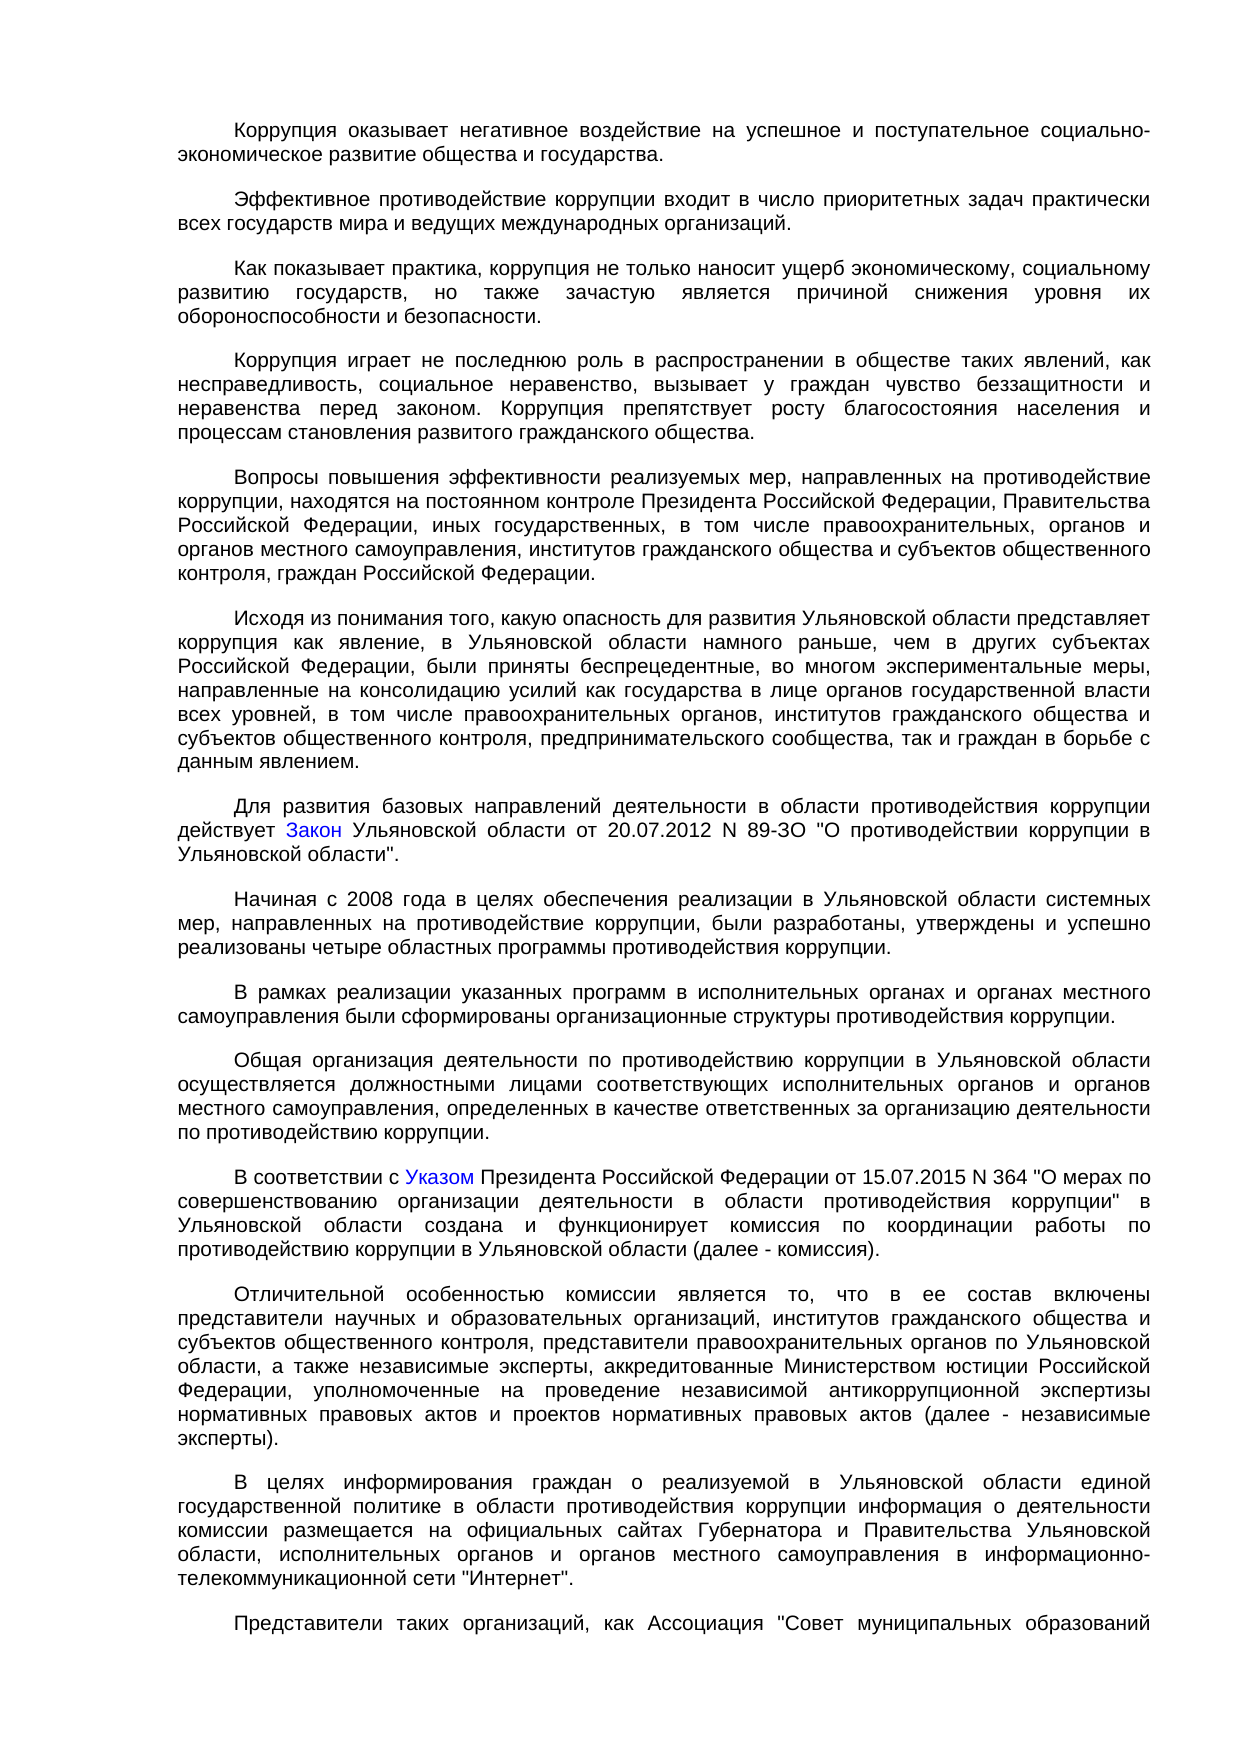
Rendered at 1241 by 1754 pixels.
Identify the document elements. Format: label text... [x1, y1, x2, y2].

text Эффективное противодействие коррупции входит в число приоритетных задач практически всех государств мира и ведущих международных организаций. [177, 187, 1152, 235]
text Коррупция играет не последнюю роль в распространении в обществе таких явлений, как несправедливость, социальное неравенство, вызывает у граждан чувство беззащитности и неравенства перед законом. Коррупция препятствует росту благосостояния населения и процессам становления развитого гражданского общества. [177, 348, 1152, 444]
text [177, 1611, 1152, 1635]
text В целях информирования граждан о реализуемой в Ульяновской области единой государственной политике в области противодействия коррупции информация о деятельности комиссии размещается на официальных сайтах Губернатора и Правительства Ульяновской области, исполнительных органов и органов местного самоуправления в информационно-телекоммуникационной сети "Интернет". [177, 1470, 1152, 1590]
text Вопросы повышения эффективности реализуемых мер, направленных на противодействие коррупции, находятся на постоянном контроле Президента Российской Федерации, Правительства Российской Федерации, иных государственных, в том числе правоохранительных, органов и органов местного самоуправления, институтов гражданского общества и субъектов общественного контроля, граждан Российской Федерации. [177, 465, 1152, 585]
text Как показывает практика, коррупция не только наносит ущерб экономическому, социальному развитию государств, но также зачастую является причиной снижения уровня их обороноспособности и безопасности. [177, 256, 1152, 327]
text Для развития базовых направлений деятельности в области противодействия коррупции действует Закон Ульяновской области от 20.07.2012 N 89-ЗО "О противодействии коррупции в Ульяновской области". [177, 794, 1152, 866]
text Коррупция оказывает негативное воздействие на успешное и поступательное социально-экономическое развитие общества и государства. [177, 118, 1152, 166]
text Исходя из понимания того, какую опасность для развития Ульяновской области представляет коррупция как явление, в Ульяновской области намного раньше, чем в других субъектах Российской Федерации, были приняты беспрецедентные, во многом экспериментальные меры, направленные на консолидацию усилий как государства в лице органов государственной власти всех уровней, в том числе правоохранительных органов, институтов гражданского общества и субъектов общественного контроля, предпринимательского сообщества, так и граждан в борьбе с данным явлением. [177, 606, 1152, 773]
text В соответствии с Указом Президента Российской Федерации от 15.07.2015 N 364 "О мерах по совершенствованию организации деятельности в области противодействия коррупции" в Ульяновской области создана и функционирует комиссия по координации работы по противодействию коррупции в Ульяновской области (далее - комиссия). [177, 1165, 1152, 1261]
text Отличительной особенностью комиссии является то, что в ее состав включены представители научных и образовательных организаций, институтов гражданского общества и субъектов общественного контроля, представители правоохранительных органов по Ульяновской области, а также независимые эксперты, аккредитованные Министерством юстиции Российской Федерации, уполномоченные на проведение независимой антикоррупционной экспертизы нормативных правовых актов и проектов нормативных правовых актов (далее - независимые эксперты). [177, 1282, 1152, 1449]
text Общая организация деятельности по противодействию коррупции в Ульяновской области осуществляется должностными лицами соответствующих исполнительных органов и органов местного самоуправления, определенных в качестве ответственных за организацию деятельности по противодействию коррупции. [177, 1048, 1152, 1144]
text Начиная с 2008 года в целях обеспечения реализации в Ульяновской области системных мер, направленных на противодействие коррупции, были разработаны, утверждены и успешно реализованы четыре областных программы противодействия коррупции. [177, 887, 1152, 959]
text В рамках реализации указанных программ в исполнительных органах и органах местного самоуправления были сформированы организационные структуры противодействия коррупции. [177, 979, 1152, 1027]
